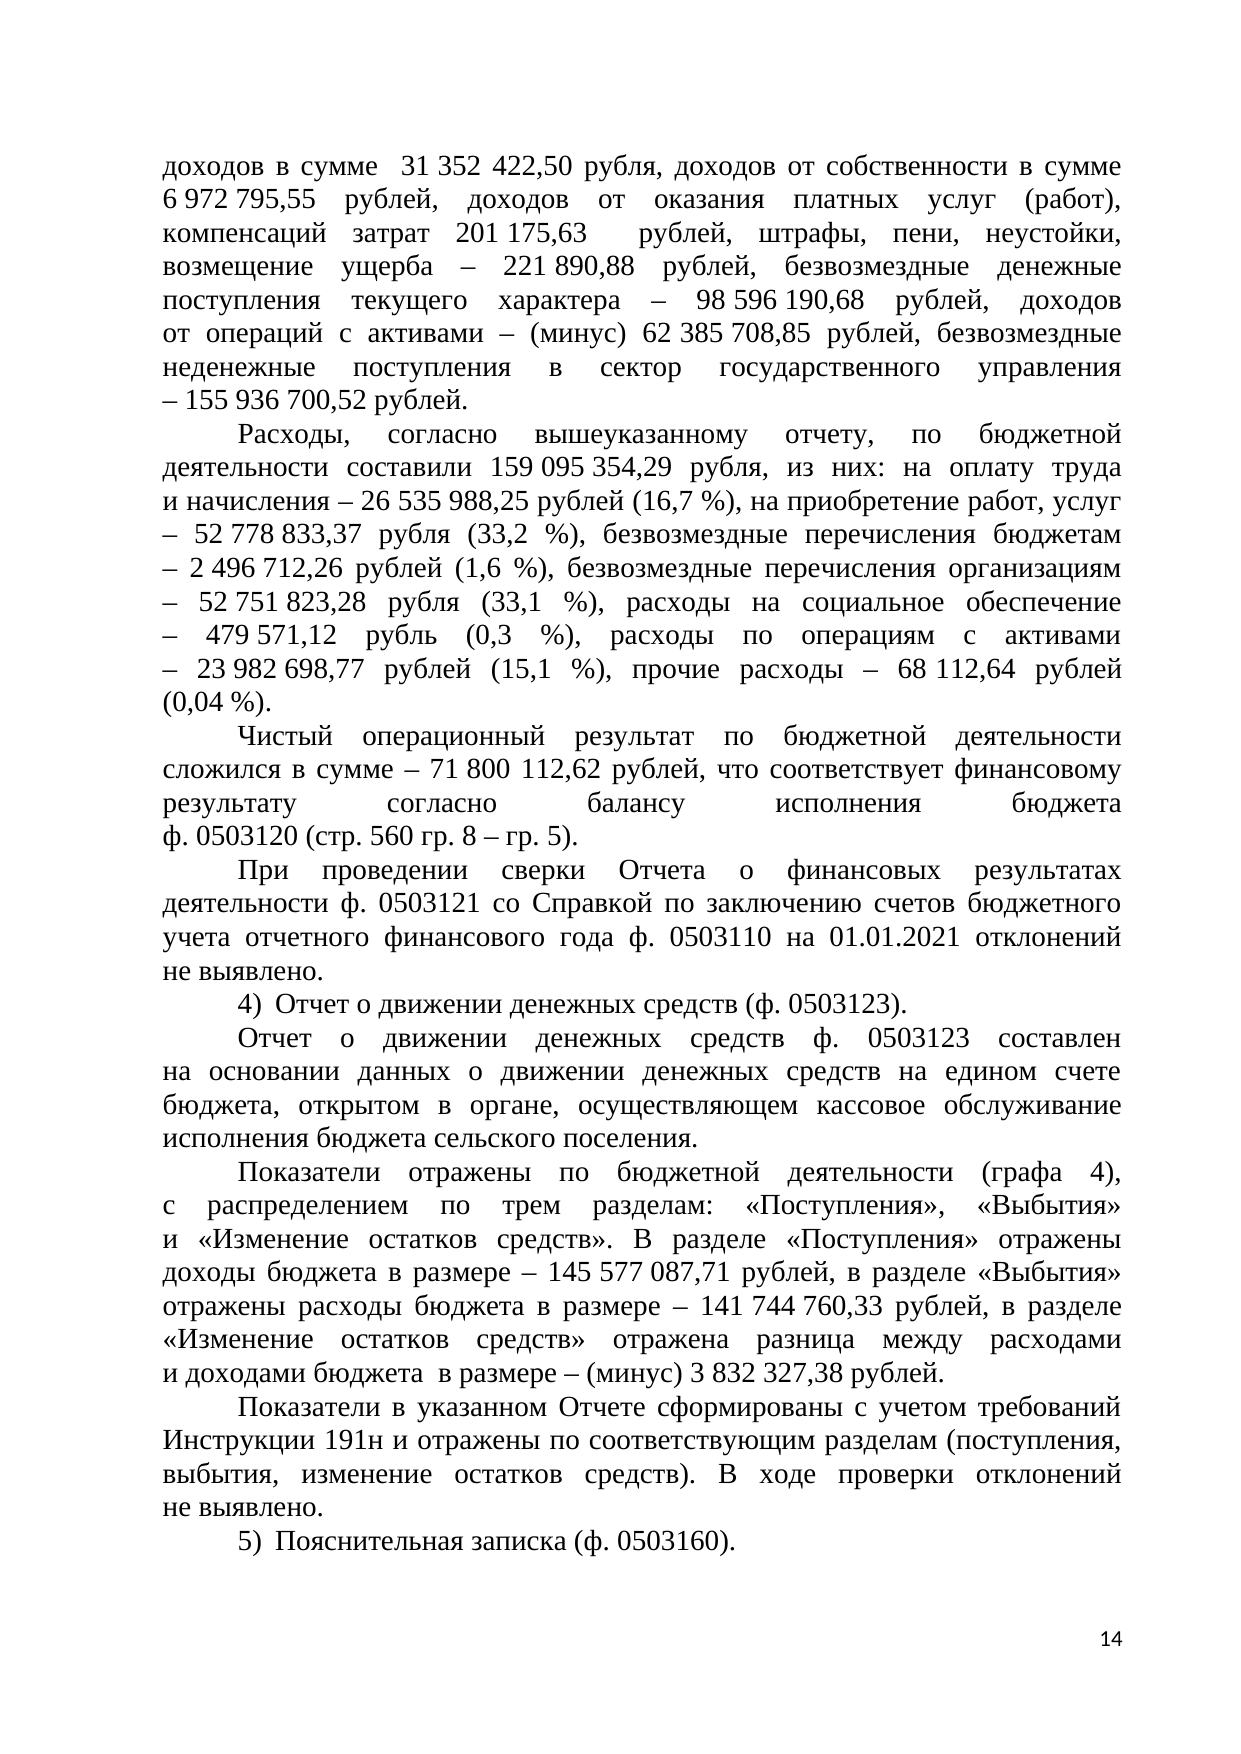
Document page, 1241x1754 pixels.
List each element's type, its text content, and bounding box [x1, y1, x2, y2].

text Расходы, согласно вышеуказанному отчету, по бюджетной деятельности составили 159 095 354,29 рубля, из них: на оплату труда и начисления – 26 535 988,25 рублей (16,7 %), на приобретение работ, услуг – 52 778 833,37 рубля (33,2 %), безвозмездные перечисления бюджетам – 2 496 712,26 рублей (1,6 %), безвозмездные перечисления организациям – 52 751 823,28 рубля (33,1 %), расходы на социальное обеспечение – 479 571,12 рубль (0,3 %), расходы по операциям с активами – 23 982 698,77 рублей (15,1 %), прочие расходы – 68 112,64 рублей (0,04 %). [162, 416, 1122, 718]
text Показатели в указанном Отчете сформированы с учетом требований Инструкции 191н и отражены по соответствующим разделам (поступления, выбытия, изменение остатков средств). В ходе проверки отклонений не выявлено. [162, 1389, 1122, 1523]
text Чистый операционный результат по бюджетной деятельности сложился в сумме – 71 800 112,62 рублей, что соответствует финансовому результату согласно балансу исполнения бюджета ф. 0503120 (стр. 560 гр. 8 – гр. 5). [162, 718, 1122, 852]
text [162, 148, 1122, 416]
list Пояснительная записка (ф. 0503160). [237, 1523, 1122, 1556]
text При проведении сверки Отчета о финансовых результатах деятельности ф. 0503121 со Справкой по заключению счетов бюджетного учета отчетного финансового года ф. 0503110 на 01.01.2021 отклонений не выявлено. [162, 852, 1122, 986]
list Отчет о движении денежных средств (ф. 0503123). [237, 986, 1122, 1020]
text Отчет о движении денежных средств ф. 0503123 составлен на основании данных о движении денежных средств на едином счете бюджета, открытом в органе, осуществляющем кассовое обслуживание исполнения бюджета сельского поселения. [162, 1020, 1122, 1154]
text Показатели отражены по бюджетной деятельности (графа 4), с распределением по трем разделам: «Поступления», «Выбытия» и «Изменение остатков средств». В разделе «Поступления» отражены доходы бюджета в размере – 145 577 087,71 рублей, в разделе «Выбытия» отражены расходы бюджета в размере – 141 744 760,33 рублей, в разделе «Изменение остатков средств» отражена разница между расходами и доходами бюджета в размере – (минус) 3 832 327,38 рублей. [162, 1154, 1122, 1389]
